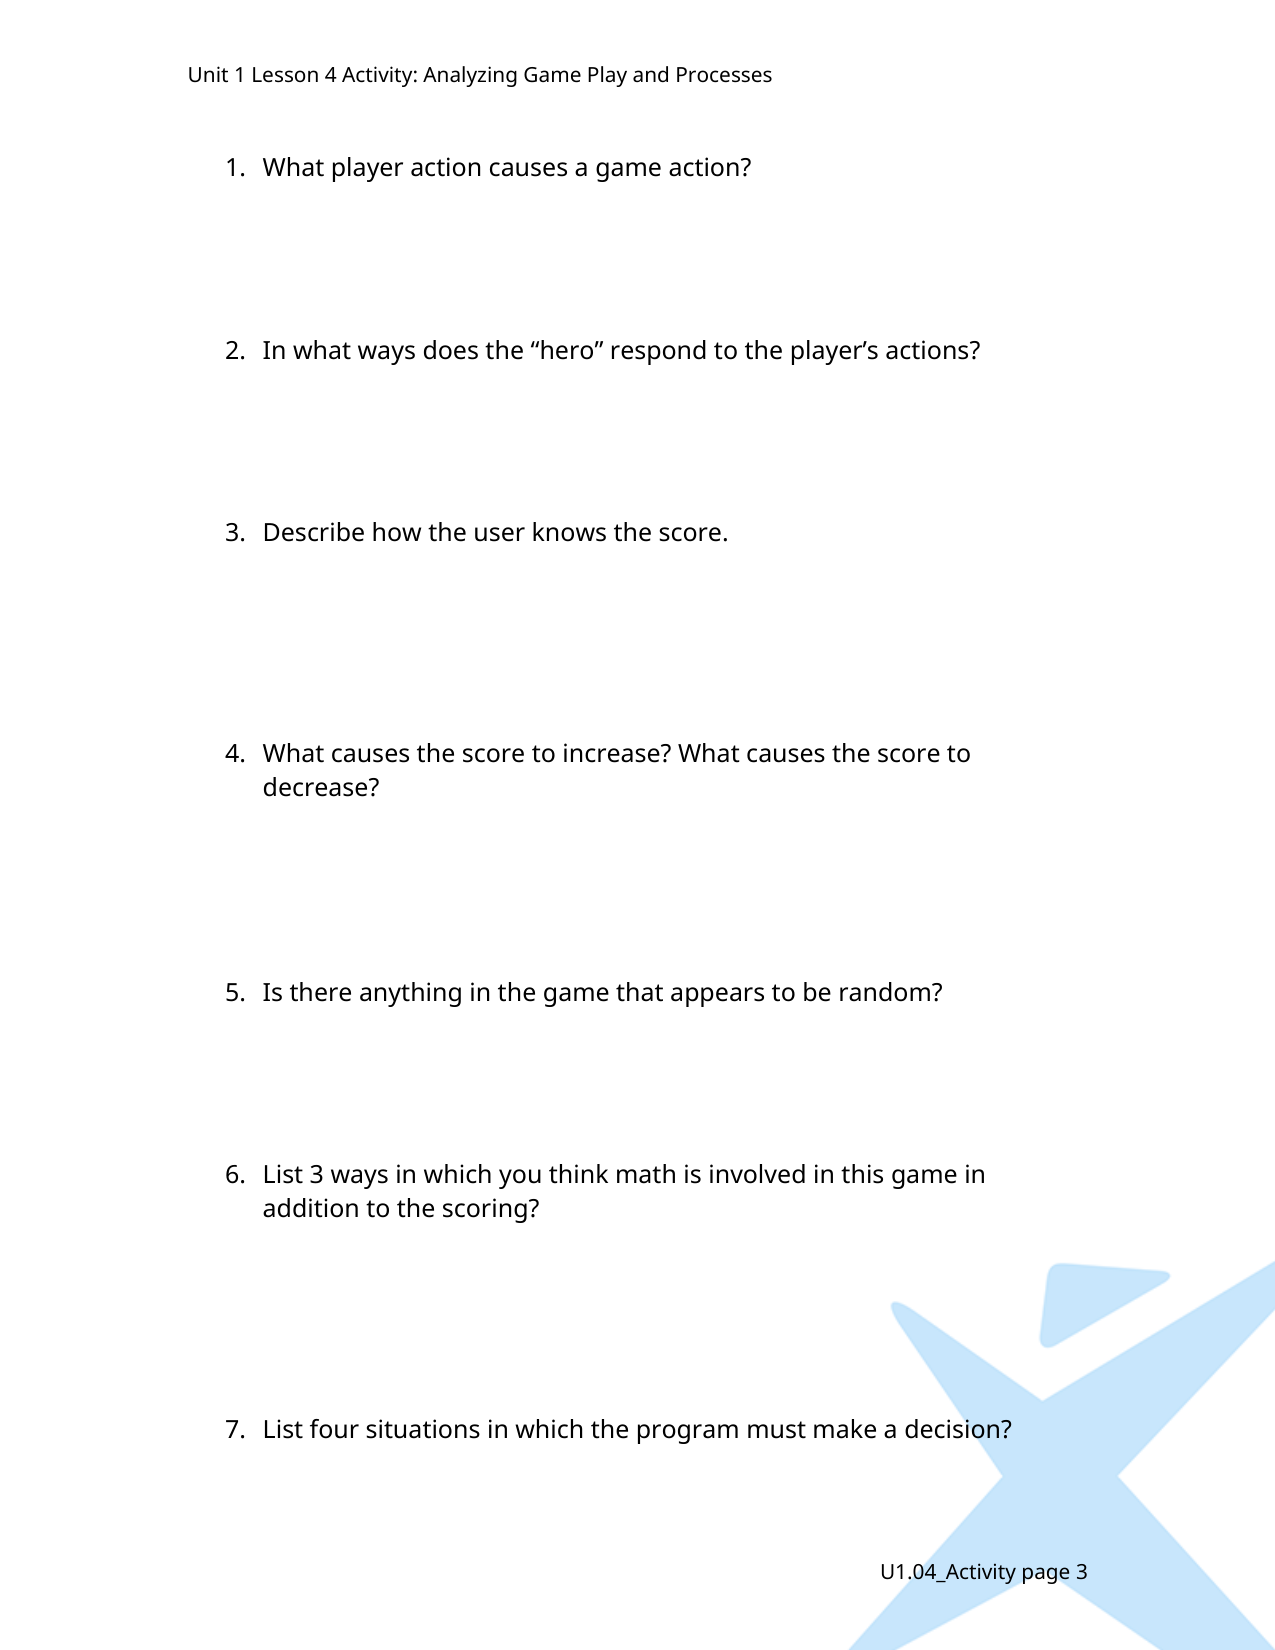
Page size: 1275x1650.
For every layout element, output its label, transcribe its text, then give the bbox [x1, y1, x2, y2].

list Is there anything in the game that appears to be random? [225, 975, 1087, 1009]
list In what ways does the “hero” respond to the player’s actions? [225, 332, 1087, 366]
list What causes the score to increase? What causes the score to decrease? [225, 736, 1087, 804]
list What player action causes a game action? [225, 150, 1087, 184]
picture [781, 1190, 1275, 1650]
list List 3 ways in which you think math is involved in this game in addition to the scoring? [225, 1157, 1087, 1225]
list Describe how the user knows the score. [225, 515, 1087, 549]
list List four situations in which the program must make a decision? [225, 1412, 1087, 1446]
